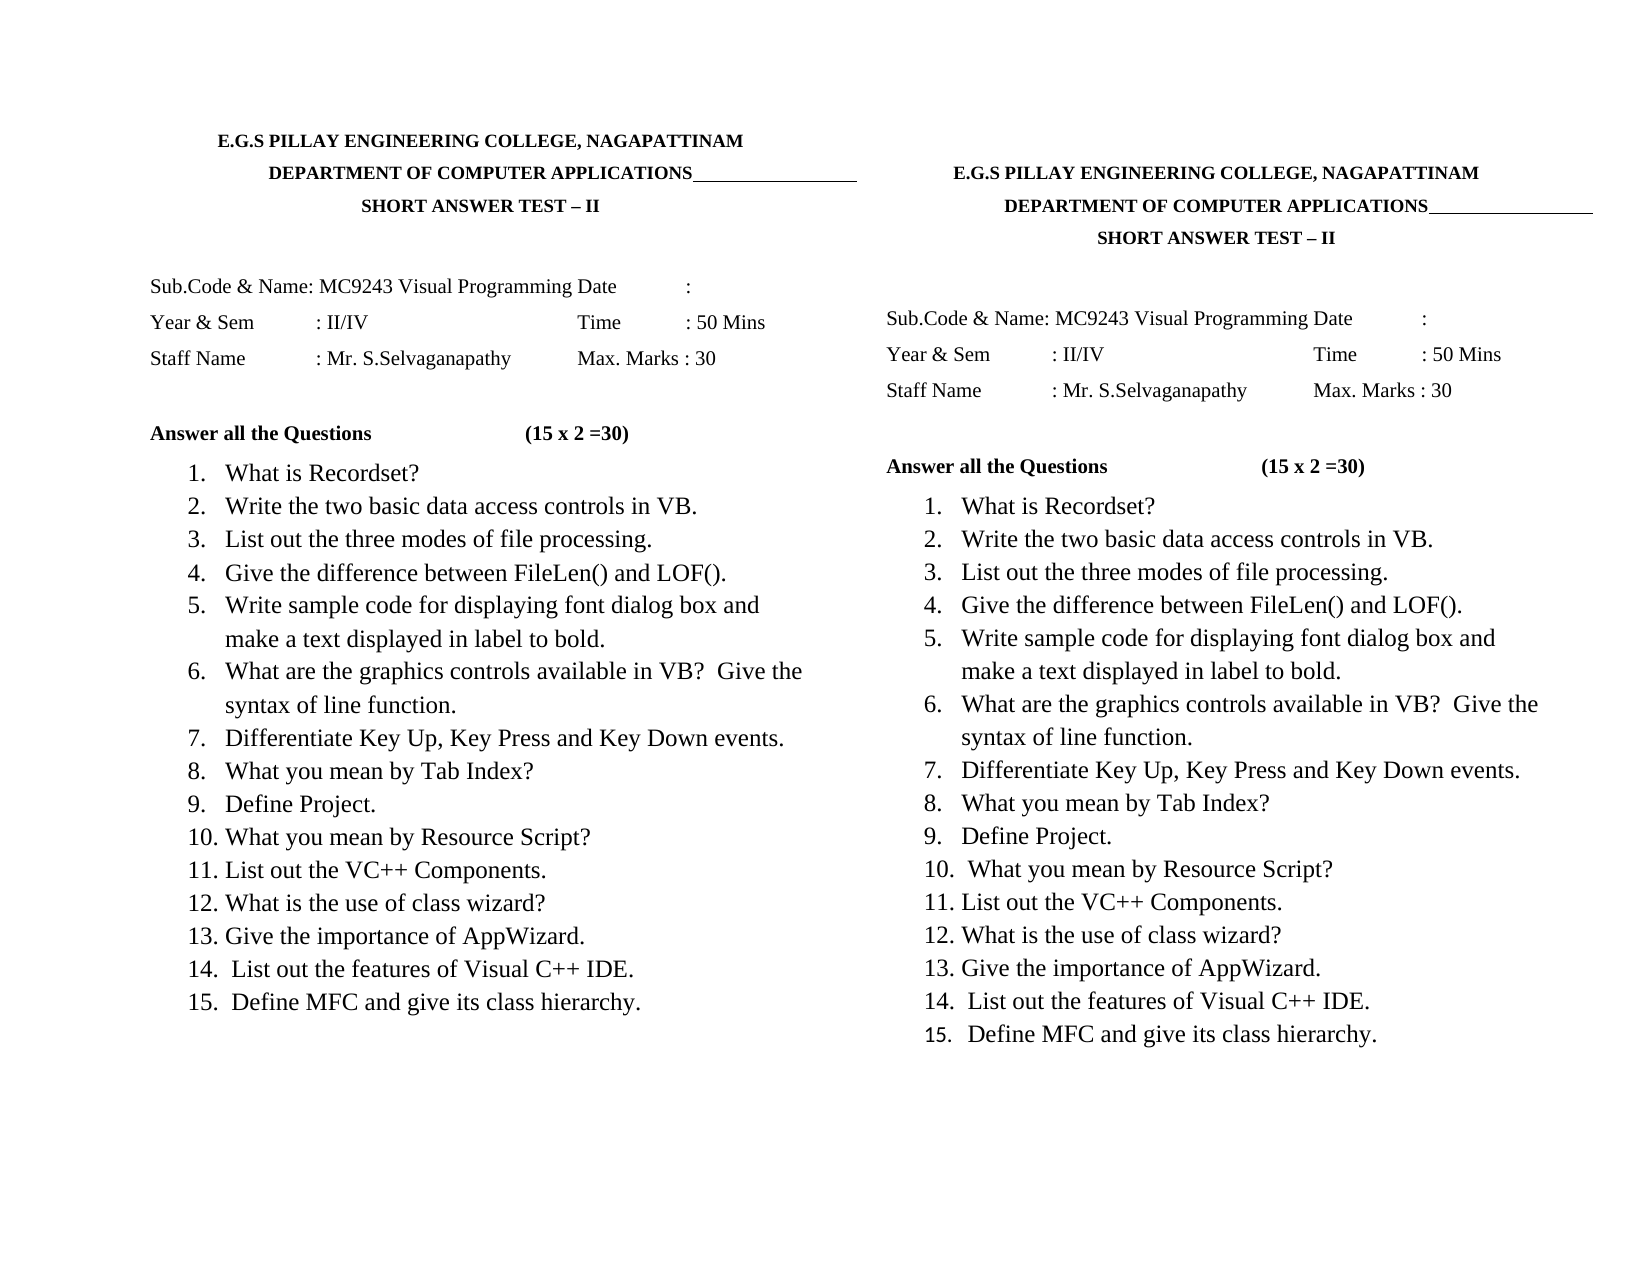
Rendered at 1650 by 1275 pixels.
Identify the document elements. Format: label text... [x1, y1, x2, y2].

list List out the VC++ Components. [187, 855, 811, 883]
list What are the graphics controls available in VB? Give the syntax of line function. [187, 657, 811, 718]
list List out the three modes of file processing. [923, 557, 1547, 586]
list Give the importance of AppWizard. [923, 953, 1547, 982]
list What are the graphics controls available in VB? Give the syntax of line function. [923, 689, 1547, 751]
text Sub.Code & Name: MC9243 Visual Programming Date : [886, 306, 1547, 330]
list What is the use of class wizard? [923, 920, 1547, 949]
list List out the features of Visual C++ IDE. [923, 986, 1547, 1015]
text DEPARTMENT OF COMPUTER APPLICATIONS [150, 162, 811, 184]
list Give the difference between FileLen() and LOF(). [187, 558, 811, 586]
list List out the features of Visual C++ IDE. [187, 954, 811, 983]
text Staff Name : Mr. S.Selvaganapathy Max. Marks : 30 [886, 378, 1547, 402]
text Year & Sem : II/IV Time : 50 Mins [886, 342, 1547, 366]
text Answer all the Questions (15 x 2 =30) [886, 454, 1547, 478]
list Define MFC and give its class hierarchy. [923, 1019, 1547, 1048]
list What you mean by Tab Index? [923, 788, 1547, 817]
list Write the two basic data access controls in VB. [187, 492, 811, 520]
text Answer all the Questions (15 x 2 =30) [150, 421, 811, 445]
text Sub.Code & Name: MC9243 Visual Programming Date : [150, 274, 811, 298]
text Staff Name : Mr. S.Selvaganapathy Max. Marks : 30 [150, 346, 811, 370]
text SHORT ANSWER TEST – II [886, 227, 1547, 249]
list Give the importance of AppWizard. [187, 921, 811, 949]
text E.G.S PILLAY ENGINEERING COLLEGE, NAGAPATTINAM [886, 162, 1547, 184]
text DEPARTMENT OF COMPUTER APPLICATIONS [886, 195, 1547, 216]
list What is Recordset? [187, 458, 811, 487]
list Define Project. [923, 821, 1547, 850]
list What you mean by Resource Script? [187, 822, 811, 851]
list What you mean by Tab Index? [187, 756, 811, 784]
list List out the VC++ Components. [923, 887, 1547, 916]
list List out the three modes of file processing. [187, 524, 811, 553]
list Differentiate Key Up, Key Press and Key Down events. [923, 755, 1547, 784]
list Define MFC and give its class hierarchy. [187, 987, 811, 1016]
list Differentiate Key Up, Key Press and Key Down events. [187, 723, 811, 751]
text Year & Sem : II/IV Time : 50 Mins [150, 310, 811, 334]
text E.G.S PILLAY ENGINEERING COLLEGE, NAGAPATTINAM [150, 130, 811, 152]
list Define Project. [187, 789, 811, 817]
list Give the difference between FileLen() and LOF(). [923, 590, 1547, 619]
list What is the use of class wizard? [187, 888, 811, 917]
list Write sample code for displaying font dialog box and make a text displayed in label to bold. [923, 623, 1547, 685]
list Write sample code for displaying font dialog box and make a text displayed in label to bold. [187, 591, 811, 652]
list Write the two basic data access controls in VB. [923, 524, 1547, 553]
text SHORT ANSWER TEST – II [150, 195, 811, 216]
list What is Recordset? [923, 491, 1547, 519]
list What you mean by Resource Script? [923, 854, 1547, 883]
